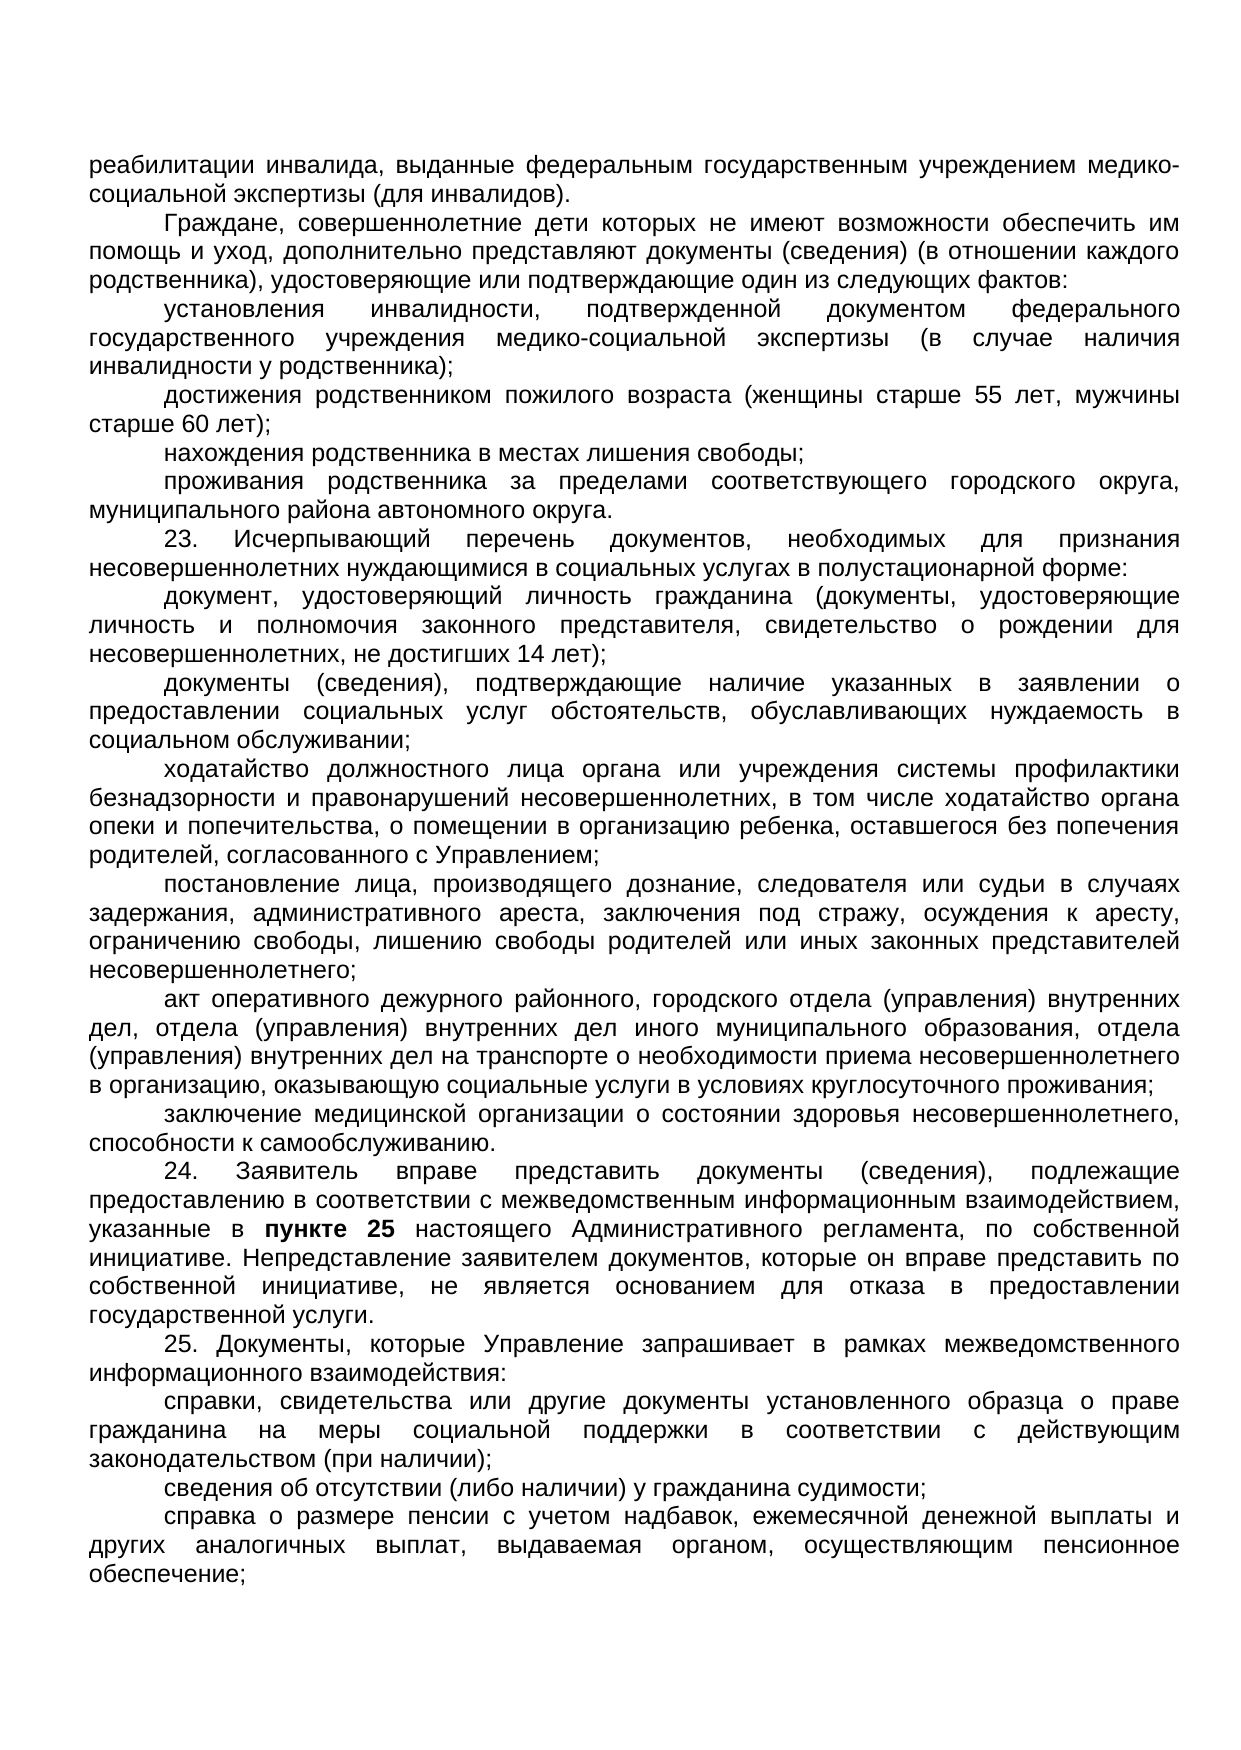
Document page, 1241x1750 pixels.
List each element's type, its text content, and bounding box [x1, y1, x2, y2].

text 25. Документы, которые Управление запрашивает в рамках межведомственного информационного взаимодействия: [89, 1329, 1181, 1386]
text нахождения родственника в местах лишения свободы; [89, 437, 1181, 466]
text ходатайство должностного лица органа или учреждения системы профилактики безнадзорности и правонарушений несовершеннолетних, в том числе ходатайство органа опеки и попечительства, о помещении в организацию ребенка, оставшегося без попечения родителей, согласованного с Управлением; [89, 754, 1181, 869]
text заключение медицинской организации о состоянии здоровья несовершеннолетнего, способности к самообслуживанию. [89, 1099, 1181, 1156]
text достижения родственником пожилого возраста (женщины старше 55 лет, мужчины старше 60 лет); [89, 380, 1181, 437]
text постановление лица, производящего дознание, следователя или судьи в случаях задержания, административного ареста, заключения под стражу, осуждения к аресту, ограничению свободы, лишению свободы родителей или иных законных представителей несовершеннолетнего; [89, 869, 1181, 984]
text справки, свидетельства или другие документы установленного образца о праве гражданина на меры социальной поддержки в соответствии с действующим законодательством (при наличии); [89, 1386, 1181, 1472]
text 23. Исчерпывающий перечень документов, необходимых для признания несовершеннолетних нуждающимися в социальных услугах в полустационарной форме: [89, 524, 1181, 581]
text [89, 150, 1181, 207]
text документ, удостоверяющий личность гражданина (документы, удостоверяющие личность и полномочия законного представителя, свидетельство о рождении для несовершеннолетних, не достигших 14 лет); [89, 581, 1181, 667]
text проживания родственника за пределами соответствующего городского округа, муниципального района автономного округа. [89, 466, 1181, 524]
text 24. Заявитель вправе представить документы (сведения), подлежащие предоставлению в соответствии с межведомственным информационным взаимодействием, указанные в пункте 25 настоящего Административного регламента, по собственной инициативе. Непредставление заявителем документов, которые он вправе представить по собственной инициативе, не является основанием для отказа в предоставлении государственной услуги. [89, 1156, 1181, 1329]
text сведения об отсутствии (либо наличии) у гражданина судимости; [89, 1472, 1181, 1501]
text справка о размере пенсии с учетом надбавок, ежемесячной денежной выплаты и других аналогичных выплат, выдаваемая органом, осуществляющим пенсионное обеспечение; [89, 1501, 1181, 1587]
text Граждане, совершеннолетние дети которых не имеют возможности обеспечить им помощь и уход, дополнительно представляют документы (сведения) (в отношении каждого родственника), удостоверяющие или подтверждающие один из следующих фактов: [89, 207, 1181, 294]
text документы (сведения), подтверждающие наличие указанных в заявлении о предоставлении социальных услуг обстоятельств, обуславливающих нуждаемость в социальном обслуживании; [89, 667, 1181, 754]
text установления инвалидности, подтвержденной документом федерального государственного учреждения медико-социальной экспертизы (в случае наличия инвалидности у родственника); [89, 294, 1181, 380]
text акт оперативного дежурного районного, городского отдела (управления) внутренних дел, отдела (управления) внутренних дел иного муниципального образования, отдела (управления) внутренних дел на транспорте о необходимости приема несовершеннолетнего в организацию, оказывающую социальные услуги в условиях круглосуточного проживания; [89, 984, 1181, 1099]
